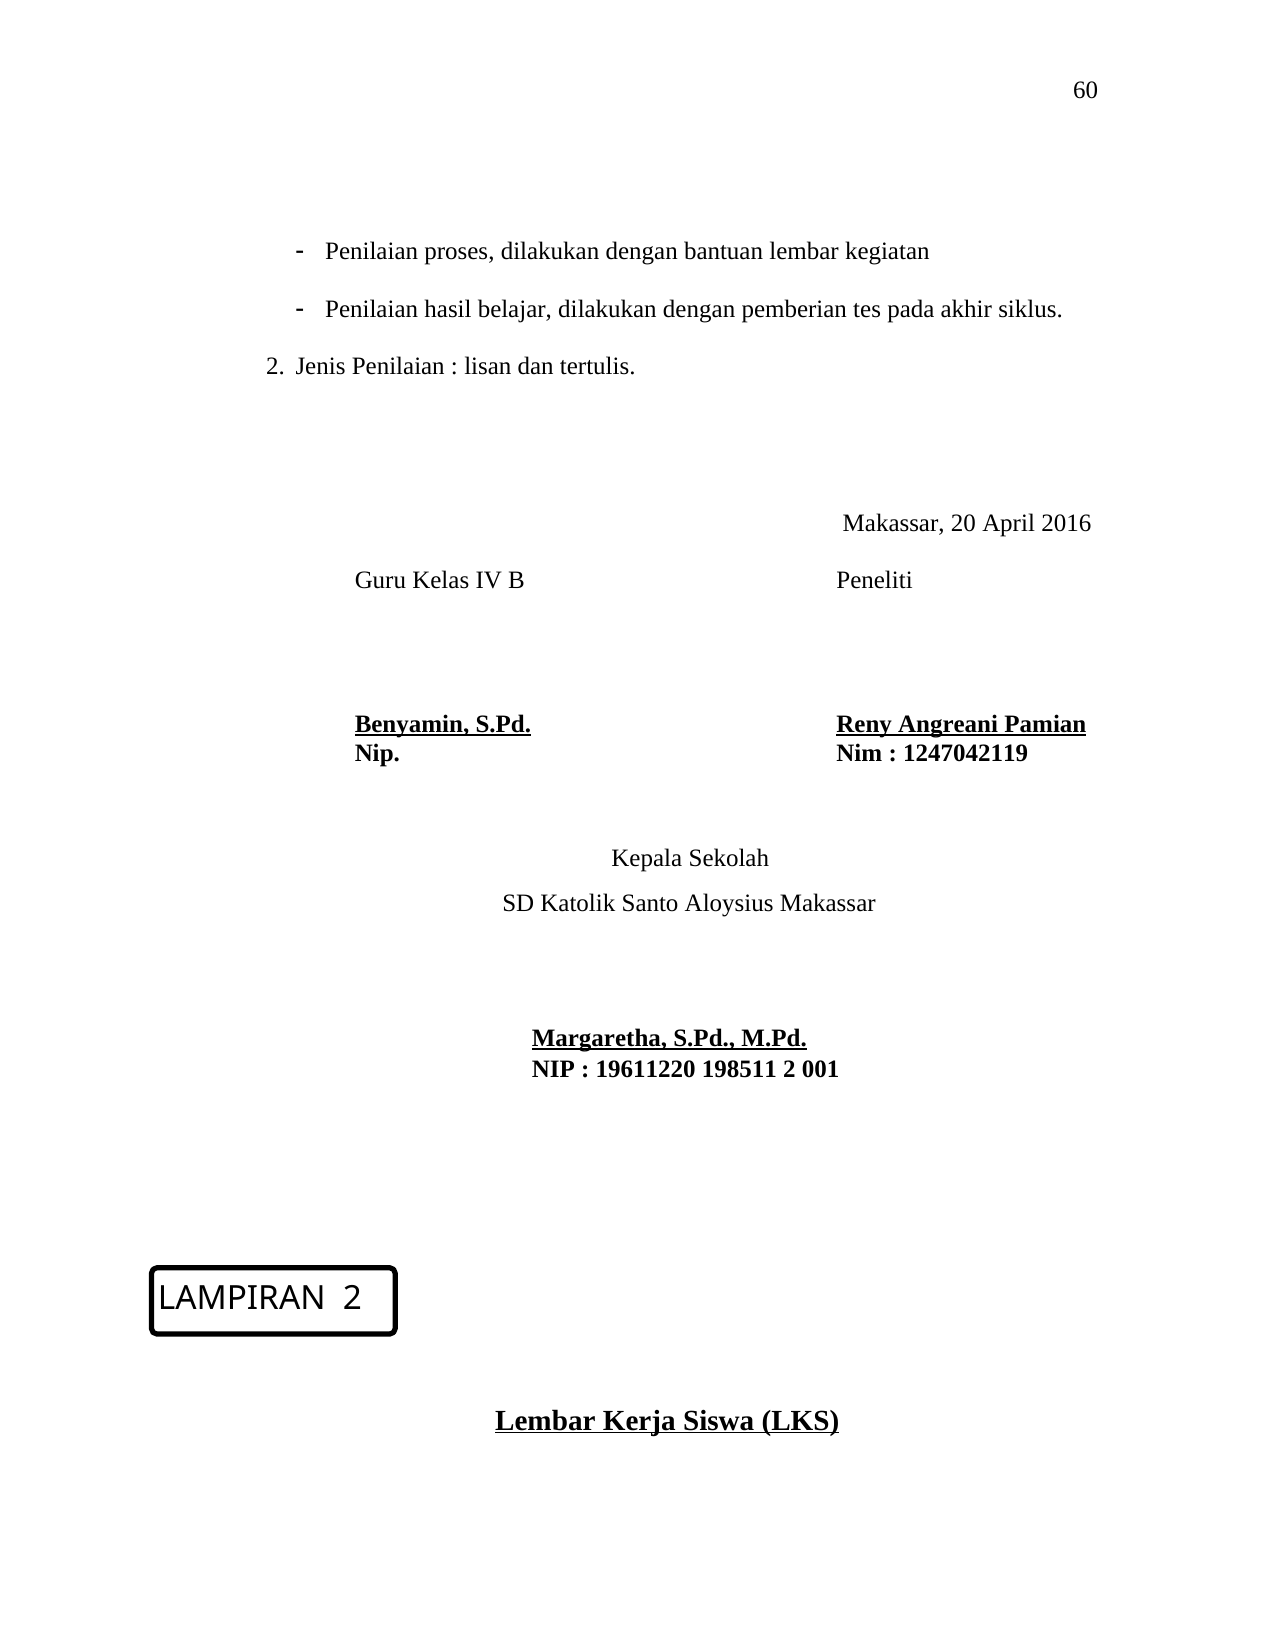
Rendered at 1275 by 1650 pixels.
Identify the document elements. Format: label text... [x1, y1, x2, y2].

text NIP : 19611220 198511 2 001 [532, 1054, 1098, 1083]
text Lembar Kerja Siswa (LKS) [236, 1403, 1098, 1436]
text SD Katolik Santo Aloysius Makassar [461, 888, 1098, 917]
text Guru Kelas IV B Peneliti [279, 565, 1098, 594]
list Jenis Penilaian : lisan dan tertulis. [266, 351, 1098, 380]
list Penilaian proses, dilakukan dengan bantuan lembar kegiatan [295, 236, 1098, 265]
list Penilaian hasil belajar, dilakukan dengan pemberian tes pada akhir siklus. [295, 294, 1098, 322]
text Benyamin, S.Pd. Reny Angreani Pamian [354, 709, 1098, 738]
text Nip. Nim : 1247042119 [353, 738, 1098, 767]
text Makassar, 20 April 2016 [236, 508, 1098, 537]
text Kepala Sekolah [536, 843, 1098, 871]
text Margaretha, S.Pd., M.Pd. [532, 1023, 1098, 1052]
